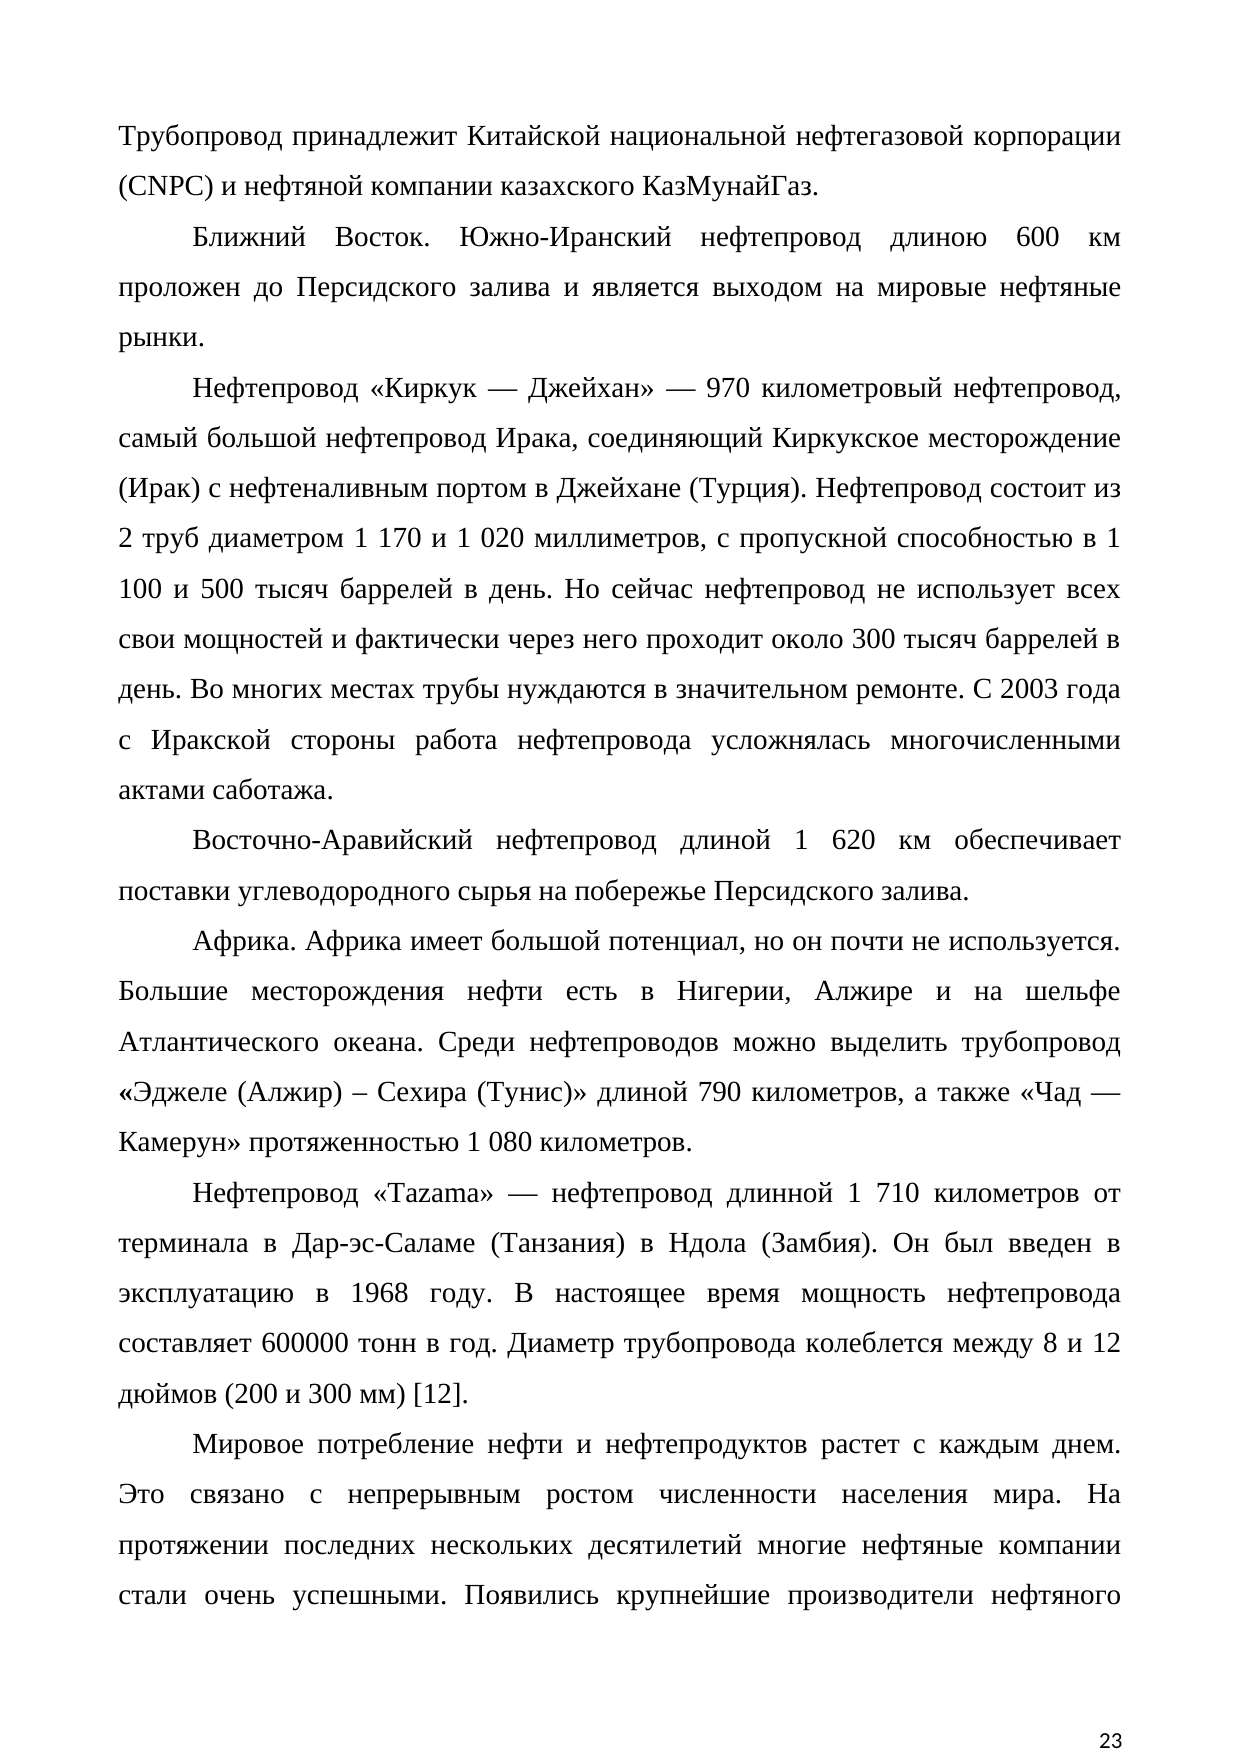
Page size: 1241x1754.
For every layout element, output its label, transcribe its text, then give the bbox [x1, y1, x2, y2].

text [118, 118, 1122, 202]
text Ближний Восток. Южно-Иранский нефтепровод длиною 600 км проложен до Персидского залива и является выходом на мировые нефтяные рынки. [118, 219, 1122, 353]
text Восточно-Аравийский нефтепровод длиной 1 620 км обеспечивает поставки углеводородного сырья на побережье Персидского залива. [118, 822, 1122, 906]
text Нефтепровод «Tazama» — нефтепровод длинной 1 710 километров от терминала в Дар-эс-Саламе (Танзания) в Ндола (Замбия). Он был введен в эксплуатацию в 1968 году. В настоящее время мощность нефтепровода составляет 600000 тонн в год. Диаметр трубопровода колеблется между 8 и 12 дюймов (200 и 300 мм) [12]. [118, 1175, 1122, 1409]
text Африка. Африка имеет большой потенциал, но он почти не используется. Большие месторождения нефти есть в Нигерии, Алжире и на шельфе Атлантического океана. Среди нефтепроводов можно выделить трубопровод «Эджеле (Алжир) – Сехира (Тунис)» длиной 790 километров, а также «Чад — Камерун» протяженностью 1 080 километров. [118, 923, 1122, 1158]
text Нефтепровод «Киркук — Джейхан» — 970 километровый нефтепровод, самый большой нефтепровод Ирака, соединяющий Киркукское месторождение (Ирак) с нефтеналивным портом в Джейхане (Турция). Нефтепровод состоит из 2 труб диаметром 1 170 и 1 020 миллиметров, с пропускной способностью в 1 100 и 500 тысяч баррелей в день. Но сейчас нефтепровод не использует всех свои мощностей и фактически через него проходит около 300 тысяч баррелей в день. Во многих местах трубы нуждаются в значительном ремонте. С 2003 года с Иракской стороны работа нефтепровода усложнялась многочисленными актами саботажа. [118, 370, 1122, 806]
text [118, 1426, 1122, 1611]
